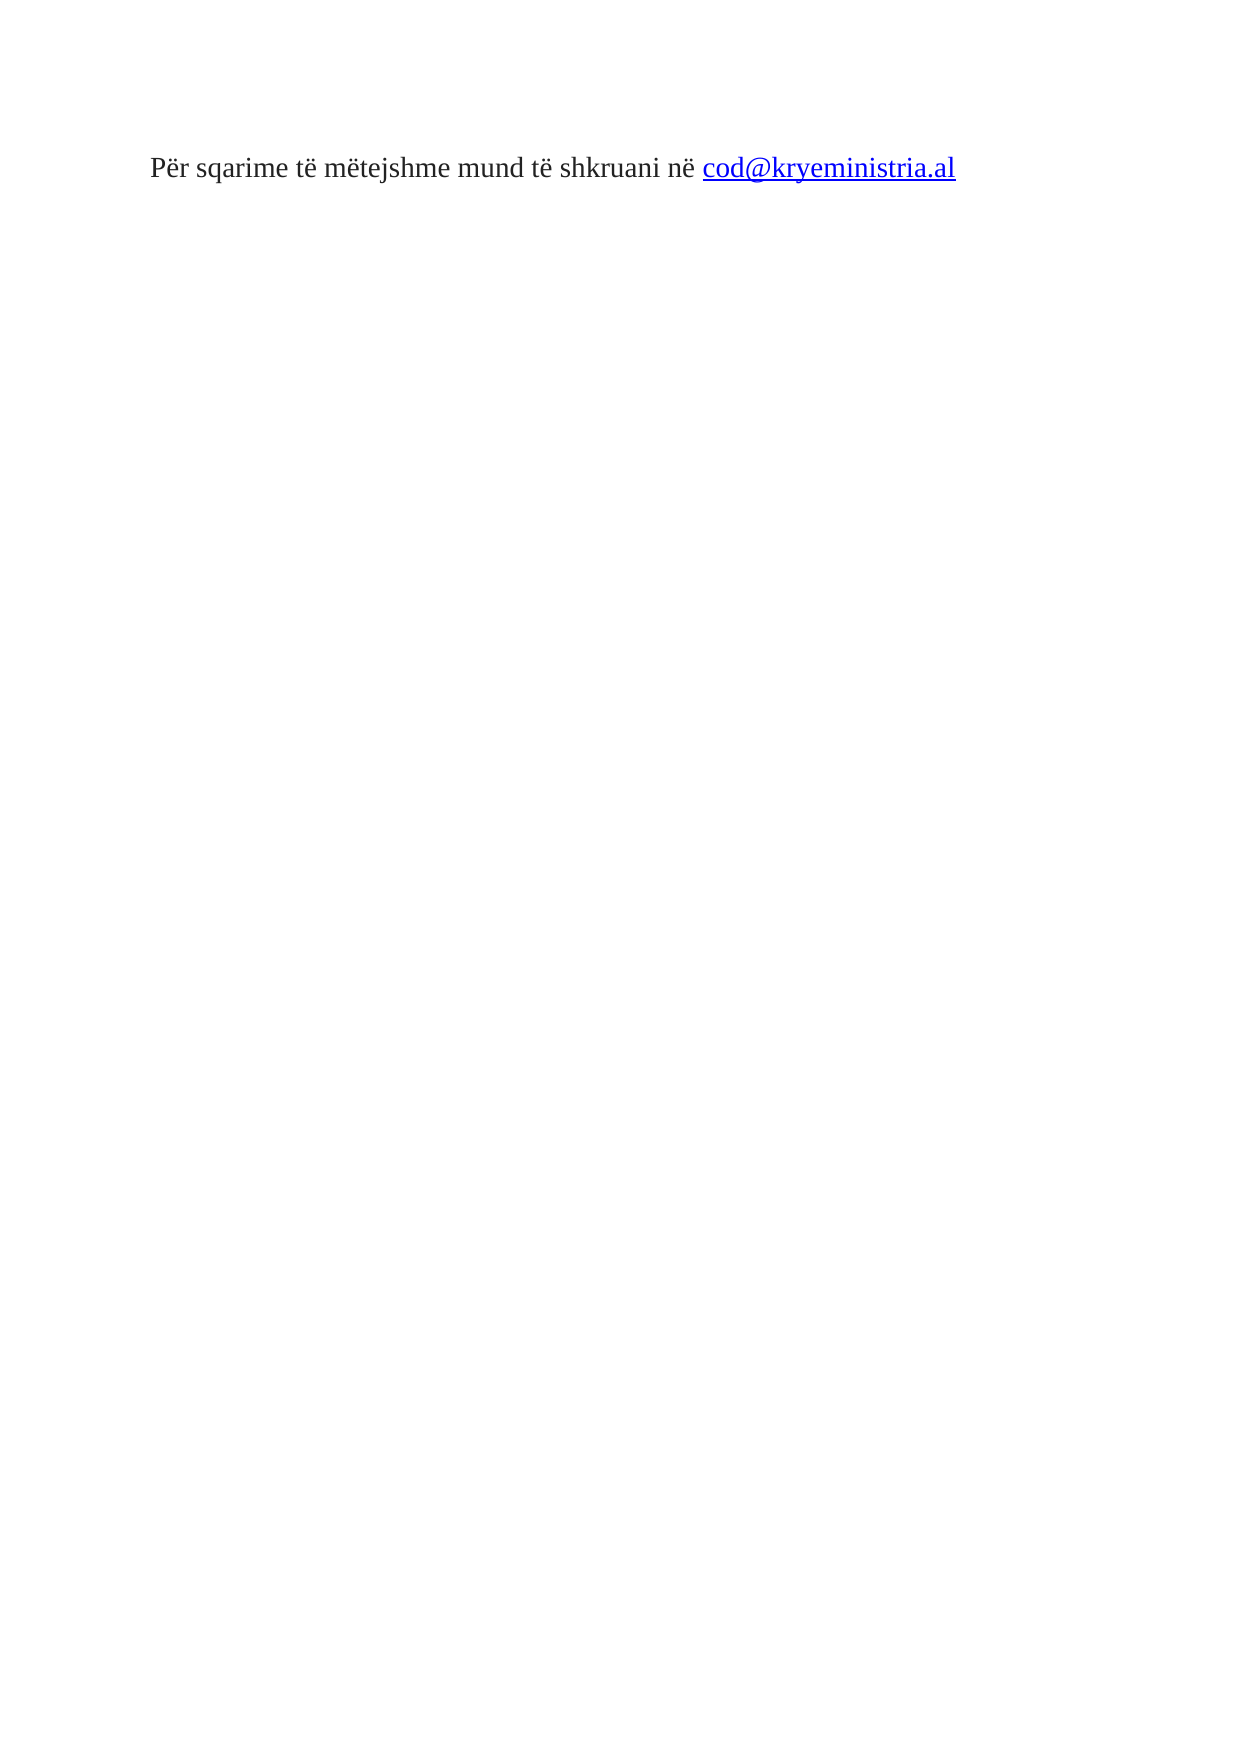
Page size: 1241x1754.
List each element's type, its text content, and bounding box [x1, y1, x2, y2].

text Për sqarime të mëtejshme mund të shkruani në cod@kryeministria.al [150, 150, 1090, 183]
